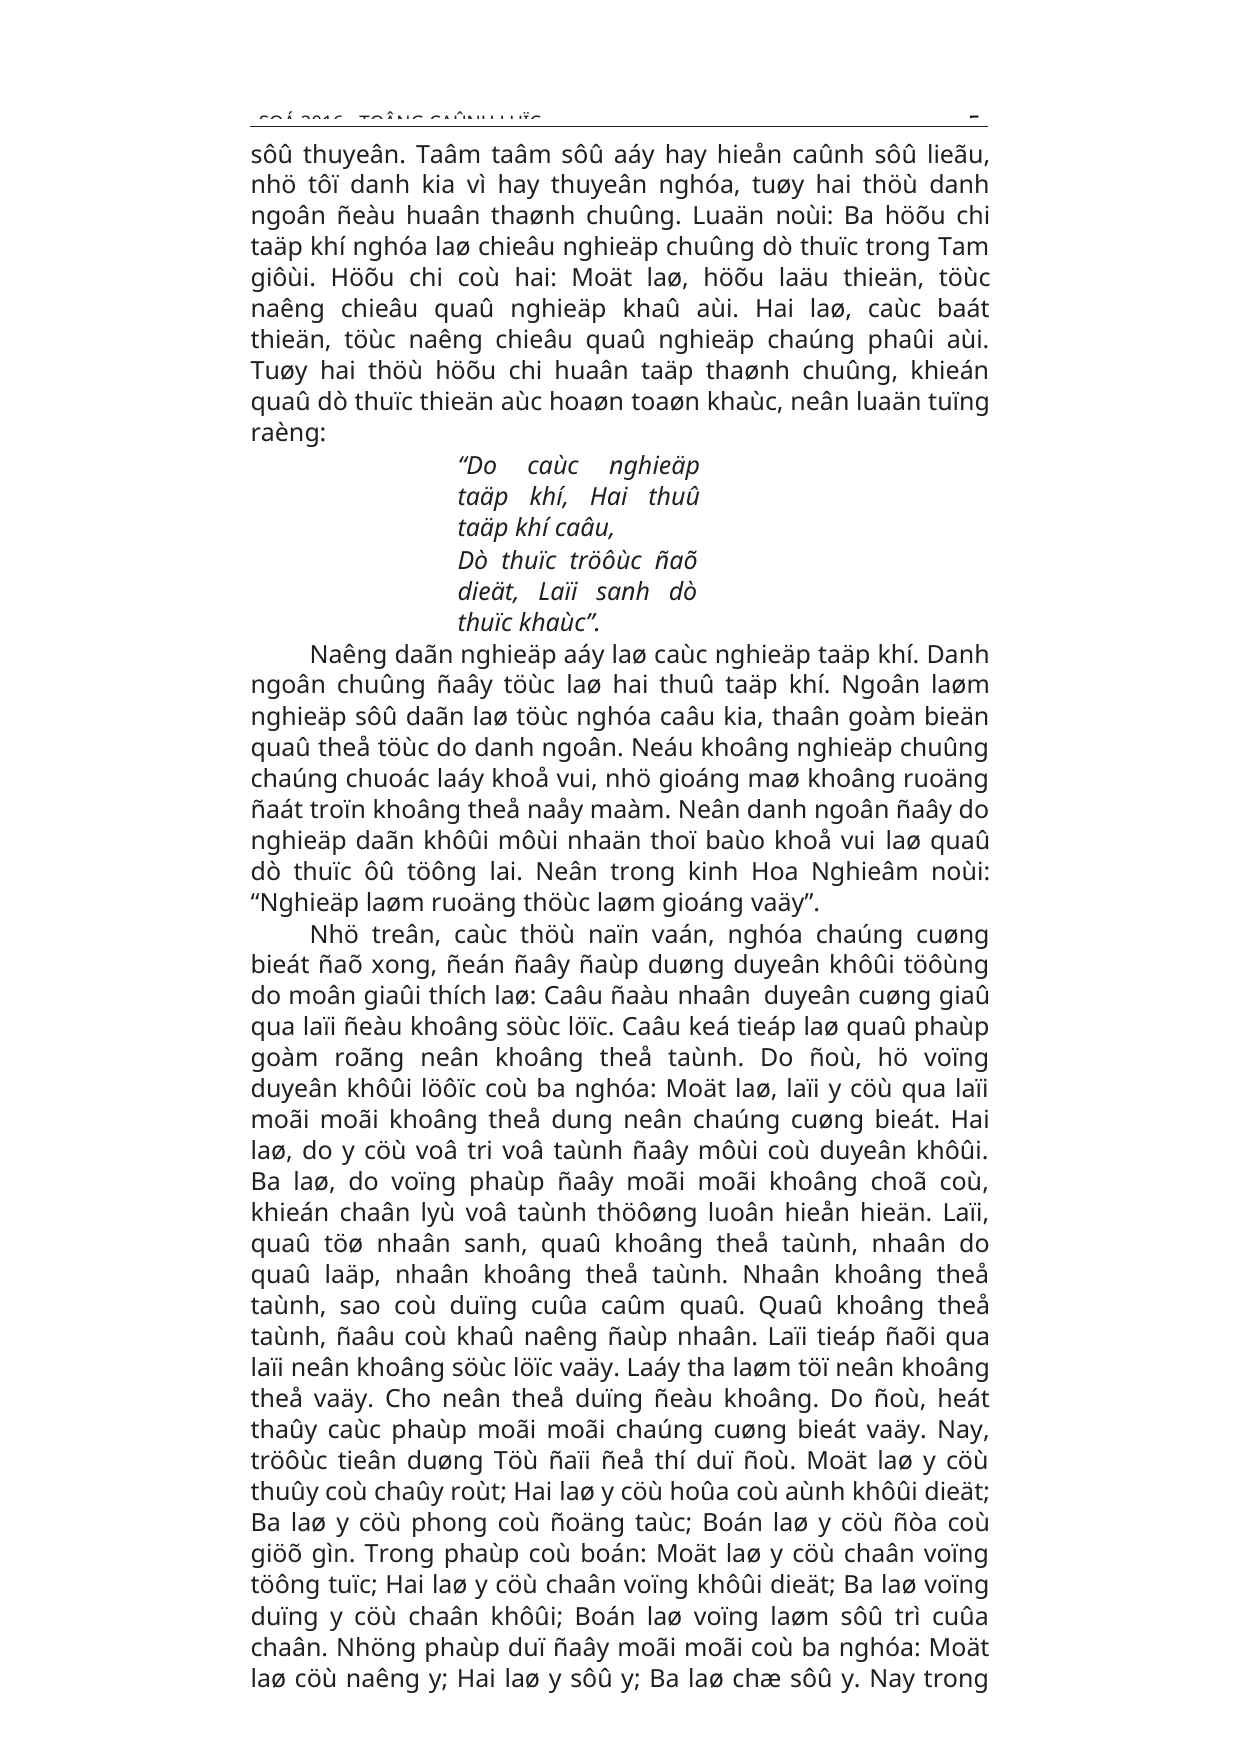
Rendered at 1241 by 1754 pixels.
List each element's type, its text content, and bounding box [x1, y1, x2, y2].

text “Do caùc nghieäp taäp khí, Hai thuû taäp khí caâu, [457, 449, 700, 544]
text sôû thuyeân. Taâm taâm sôû aáy hay hieån caûnh sôû lieãu, nhö tôï danh kia vì hay thuyeân nghóa, tuøy hai thöù danh ngoân ñeàu huaân thaønh chuûng. Luaän noùi: Ba höõu chi taäp khí nghóa laø chieâu nghieäp chuûng dò thuïc trong Tam giôùi. Höõu chi coù hai: Moät laø, höõu laäu thieän, töùc naêng chieâu quaû nghieäp khaû aùi. Hai laø, caùc baát thieän, töùc naêng chieâu quaû nghieäp chaúng phaûi aùi. Tuøy hai thöù höõu chi huaân taäp thaønh chuûng, khieán quaû dò thuïc thieän aùc hoaøn toaøn khaùc, neân luaän tuïng raèng: [250, 138, 990, 449]
text Dò thuïc tröôùc ñaõ dieät, Laïi sanh dò thuïc khaùc”. [457, 544, 698, 639]
text Naêng daãn nghieäp aáy laø caùc nghieäp taäp khí. Danh ngoân chuûng ñaây töùc laø hai thuû taäp khí. Ngoân laøm nghieäp sôû daãn laø töùc nghóa caâu kia, thaân goàm bieän quaû theå töùc do danh ngoân. Neáu khoâng nghieäp chuûng chaúng chuoác laáy khoå vui, nhö gioáng maø khoâng ruoäng ñaát troïn khoâng theå naåy maàm. Neân danh ngoân ñaây do nghieäp daãn khôûi môùi nhaän thoï baùo khoå vui laø quaû dò thuïc ôû töông lai. Neân trong kinh Hoa Nghieâm noùi: “Nghieäp laøm ruoäng thöùc laøm gioáng vaäy”. [250, 639, 990, 918]
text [250, 918, 990, 1694]
